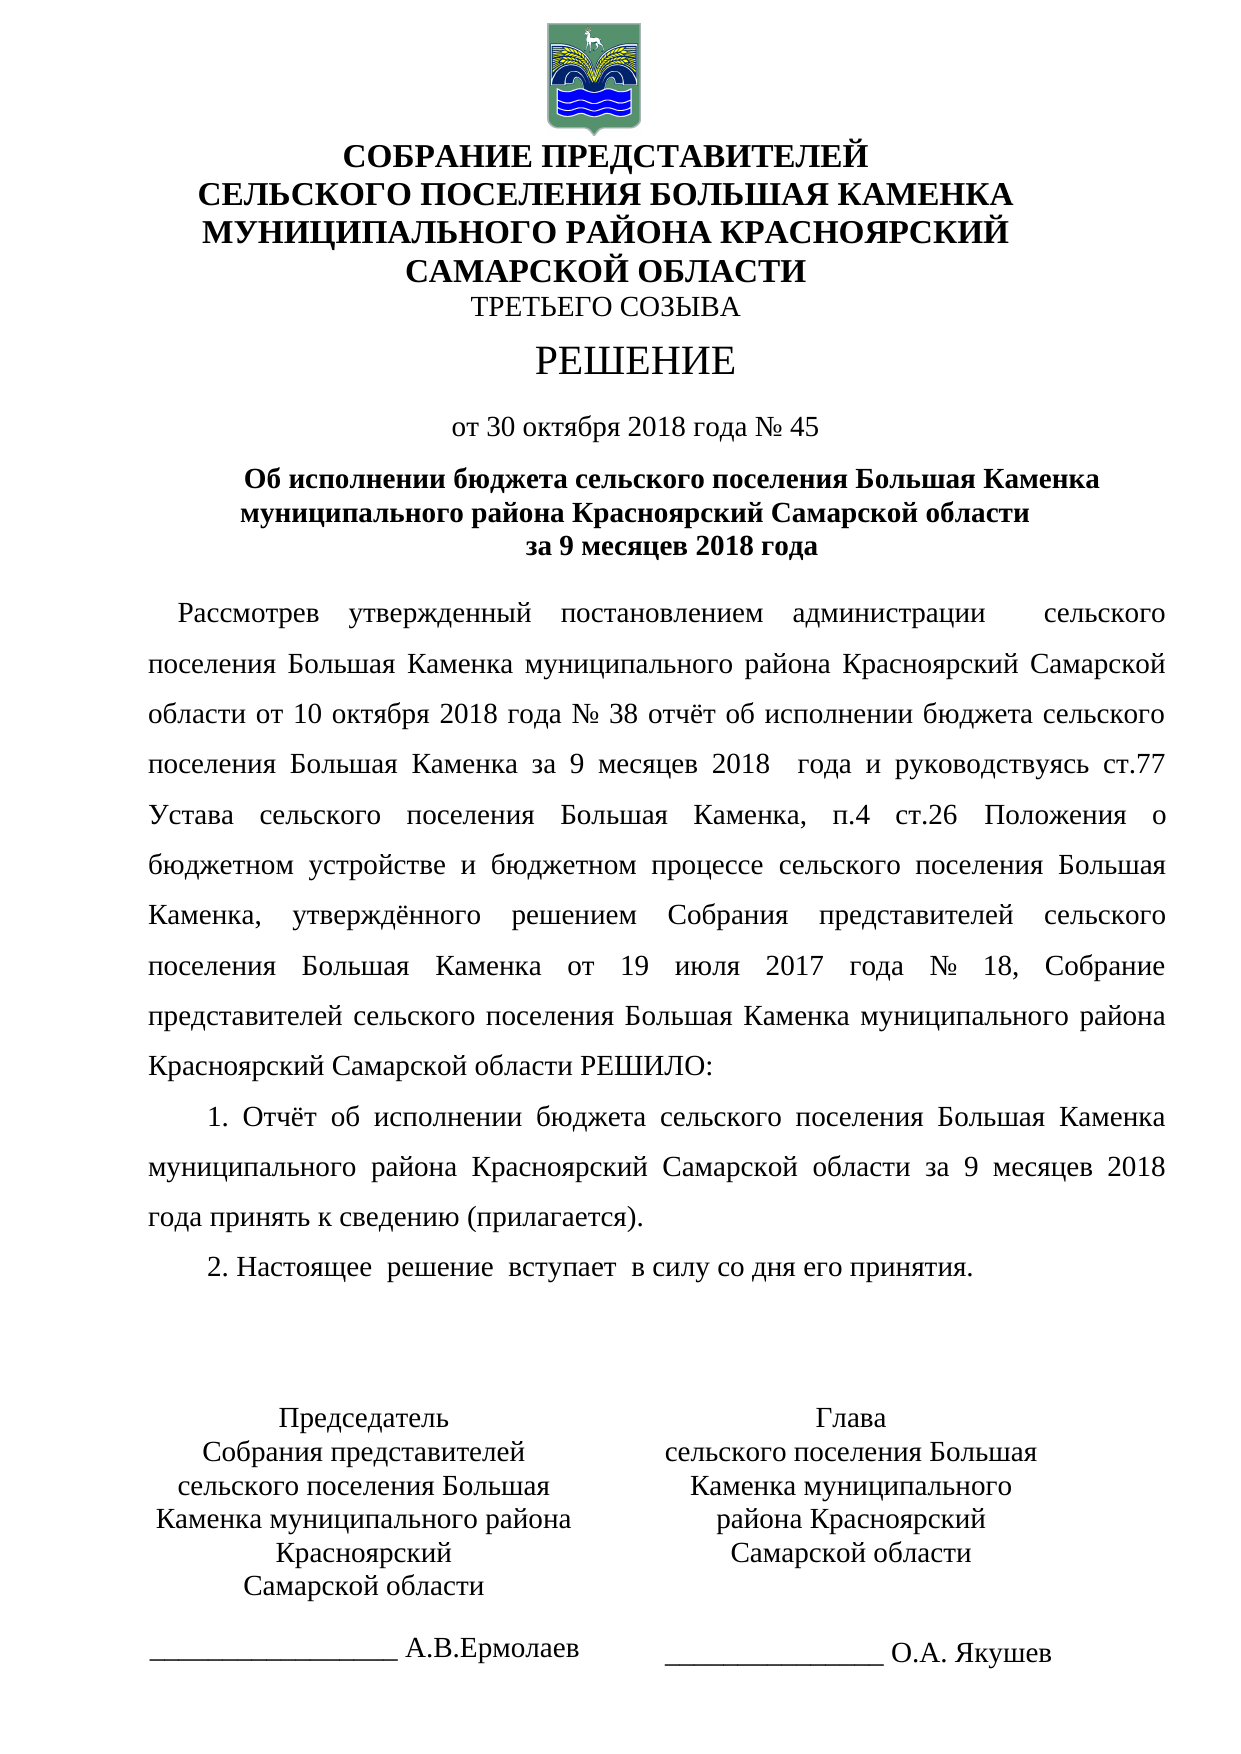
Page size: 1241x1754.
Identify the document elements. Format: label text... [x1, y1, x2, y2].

text за 9 месяцев 2018 года [103, 528, 1167, 562]
text Рассмотрев утвержденный постановлением администрации сельского поселения Большая Каменка муниципального района Красноярский Самарской области от 10 октября 2018 года № 38 отчёт об исполнении бюджета сельского поселения Большая Каменка за 9 месяцев 2018 года и руководствуясь ст.77 Устава сельского поселения Большая Каменка, п.4 ст.26 Положения о бюджетном устройстве и бюджетном процессе сельского поселения Большая Каменка, утверждённого решением Собрания представителей сельского поселения Большая Каменка от 19 июля 2017 года № 18, Собрание представителей сельского поселения Большая Каменка муниципального района Красноярский Самарской области РЕШИЛО: [103, 596, 1167, 1082]
subtitle РЕШЕНИЕ [103, 335, 1167, 383]
text СЕЛЬСКОГО ПОСЕЛЕНИЯ БОЛЬШАЯ КАМЕНКА [44, 174, 1167, 213]
text 1. Отчёт об исполнении бюджета сельского поселения Большая Каменка муниципального района Красноярский Самарской области за 9 месяцев 2018 года принять к сведению (прилагается). [148, 1099, 1167, 1233]
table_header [591, 1401, 1063, 1669]
text Об исполнении бюджета сельского поселения Большая Каменка муниципального района Красноярский Самарской области [103, 461, 1167, 528]
text МУНИЦИПАЛЬНОГО РАЙОНА КРАСНОЯРСКИЙ [44, 213, 1167, 251]
text от 30 октября 2018 года № 45 [103, 409, 1167, 442]
picture [547, 23, 641, 136]
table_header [89, 1401, 591, 1669]
text ТРЕТЬЕГО СОЗЫВА [44, 289, 1167, 323]
text САМАРСКОЙ ОБЛАСТИ [44, 251, 1167, 289]
text СОБРАНИЕ ПРЕДСТАВИТЕЛЕЙ [44, 59, 1167, 174]
text 2. Настоящее решение вступает в силу со дня его принятия. [148, 1249, 1167, 1283]
